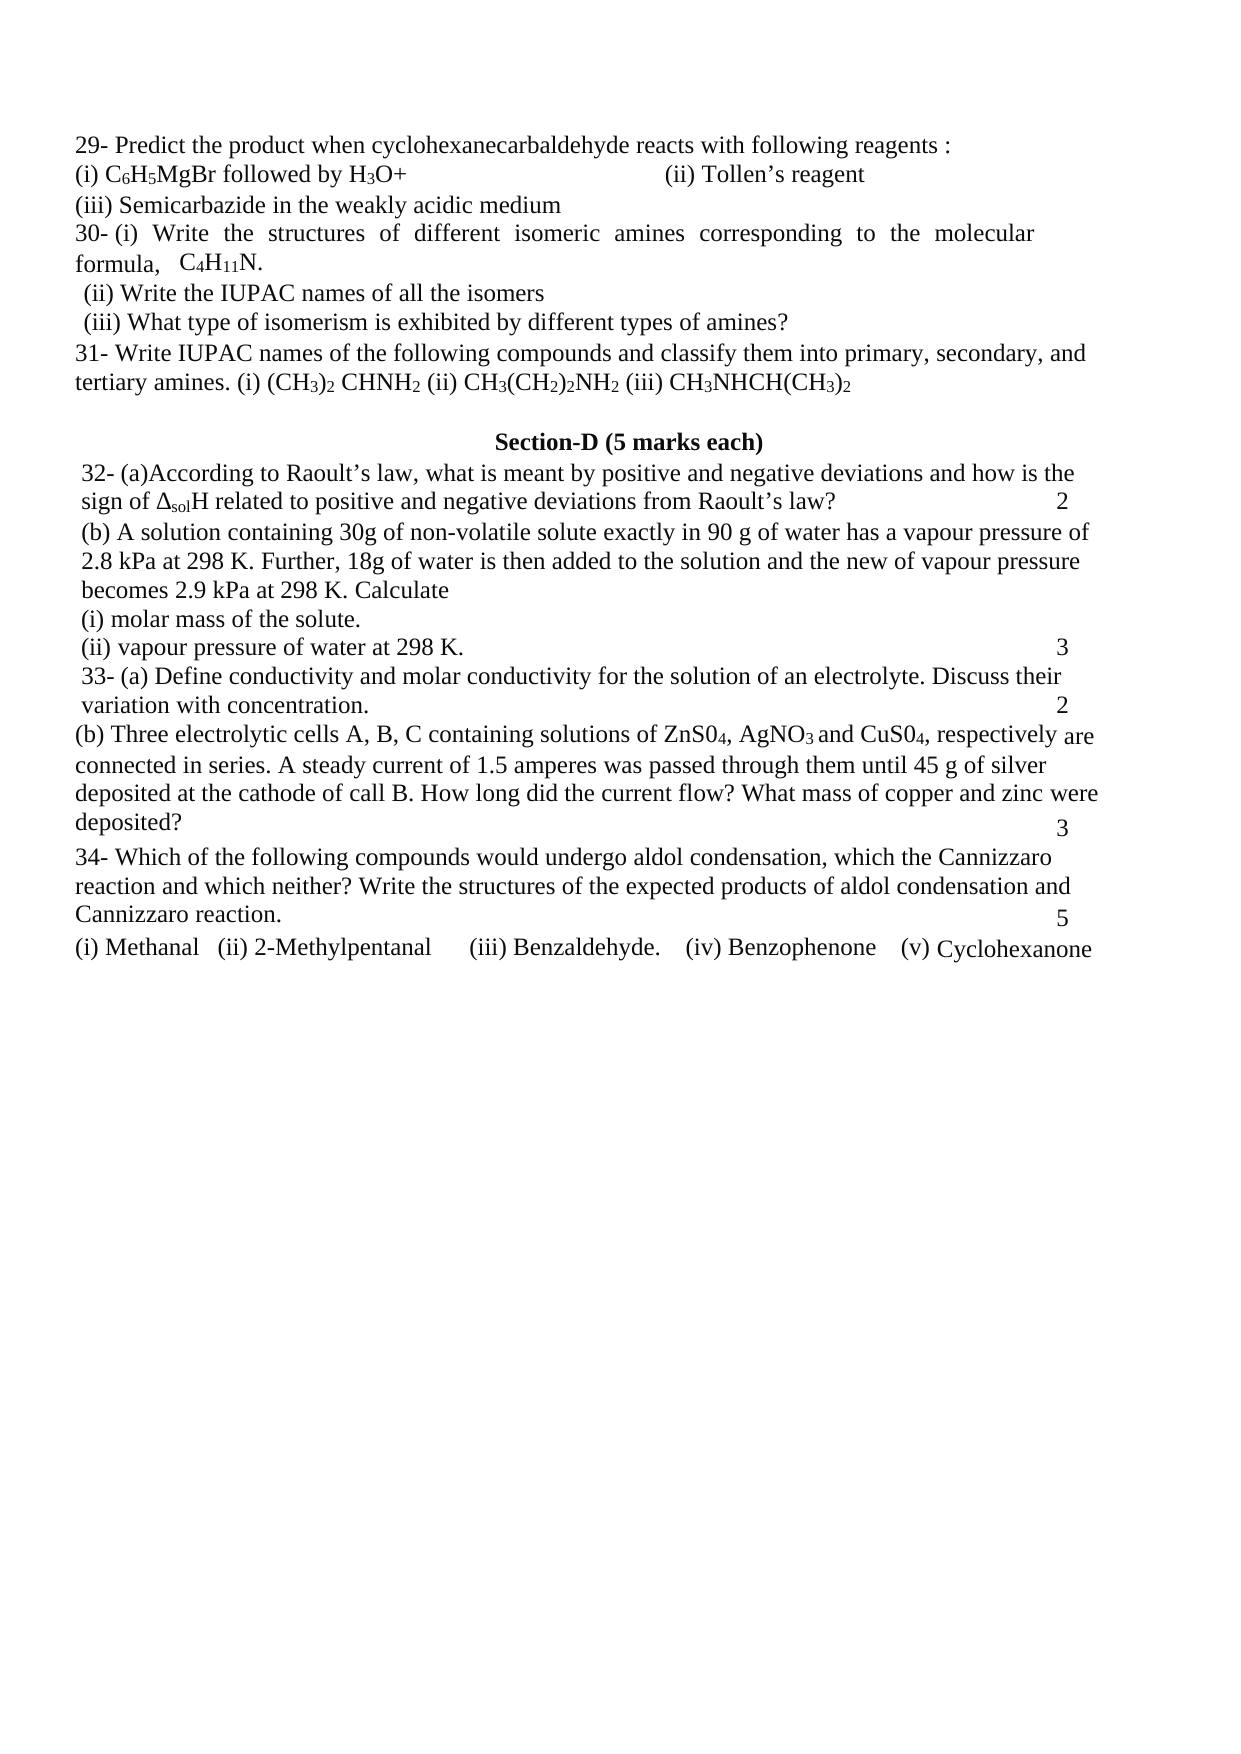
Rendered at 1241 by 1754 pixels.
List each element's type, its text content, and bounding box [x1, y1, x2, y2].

text (b) A solution containing 30g of non-volatile solute exactly in 90 g of water has a vapour pressure of [81, 517, 1137, 546]
text Cannizzaro reaction. 5 [75, 899, 1137, 932]
list Predict the product when cyclohexanecarbaldehyde reacts with following reagents : [75, 130, 1137, 159]
text (iii) What type of isomerism is exhibited by different types of amines? [64, 307, 1137, 336]
list molar mass of the solute. [81, 604, 1137, 632]
text (b) Three electrolytic cells A, B, C containing solutions of ZnS04, AgNO3 and CuS04, respectively are connected in series. A steady current of 1.5 amperes was passed through them until 45 g of silver deposited at the cathode of call B. How long did the current flow? What mass of copper and zinc were deposited? 3 [75, 719, 1108, 842]
text (iii) Semicarbazide in the weakly acidic medium [75, 190, 1137, 218]
list (a)According to Raoult’s law, what is meant by positive and negative deviations and how is the sign of ∆solH related to positive and negative deviations from Raoult’s law? 2 [81, 455, 1107, 517]
list Which of the following compounds would undergo aldol condensation, which the Cannizzaro [75, 842, 1137, 871]
list (a) Define conductivity and molar conductivity for the solution of an electrolyte. Discuss their variation with concentration. 2 [81, 661, 1096, 719]
list vapour pressure of water at 298 K. 3 [81, 632, 1137, 661]
list (i) Write the structures of different isomeric amines corresponding to the molecular formula, C4H11N. [75, 218, 1035, 278]
text reaction and which neither? Write the structures of the expected products of aldol condensation and [75, 871, 1137, 899]
text (i) Methanal (ii) 2-Methylpentanal (iii) Benzaldehyde. (iv) Benzophenone (v) Cyclohexanone [75, 932, 1137, 963]
subtitle Section-D (5 marks each) [494, 427, 1137, 455]
text (i) C6H5MgBr followed by H3O+ (ii) Tollen’s reagent [75, 159, 1137, 190]
list Write IUPAC names of the following compounds and classify them into primary, secondary, and tertiary amines. (i) (CH3)2 CHNH2 (ii) CH3(CH2)2NH2 (iii) CH3NHCH(CH3)2 [75, 336, 1111, 398]
text 2.8 kPa at 298 K. Further, 18g of water is then added to the solution and the new of vapour pressure becomes 2.9 kPa at 298 K. Calculate [81, 546, 1137, 604]
text (ii) Write the IUPAC names of all the isomers [64, 278, 1137, 307]
